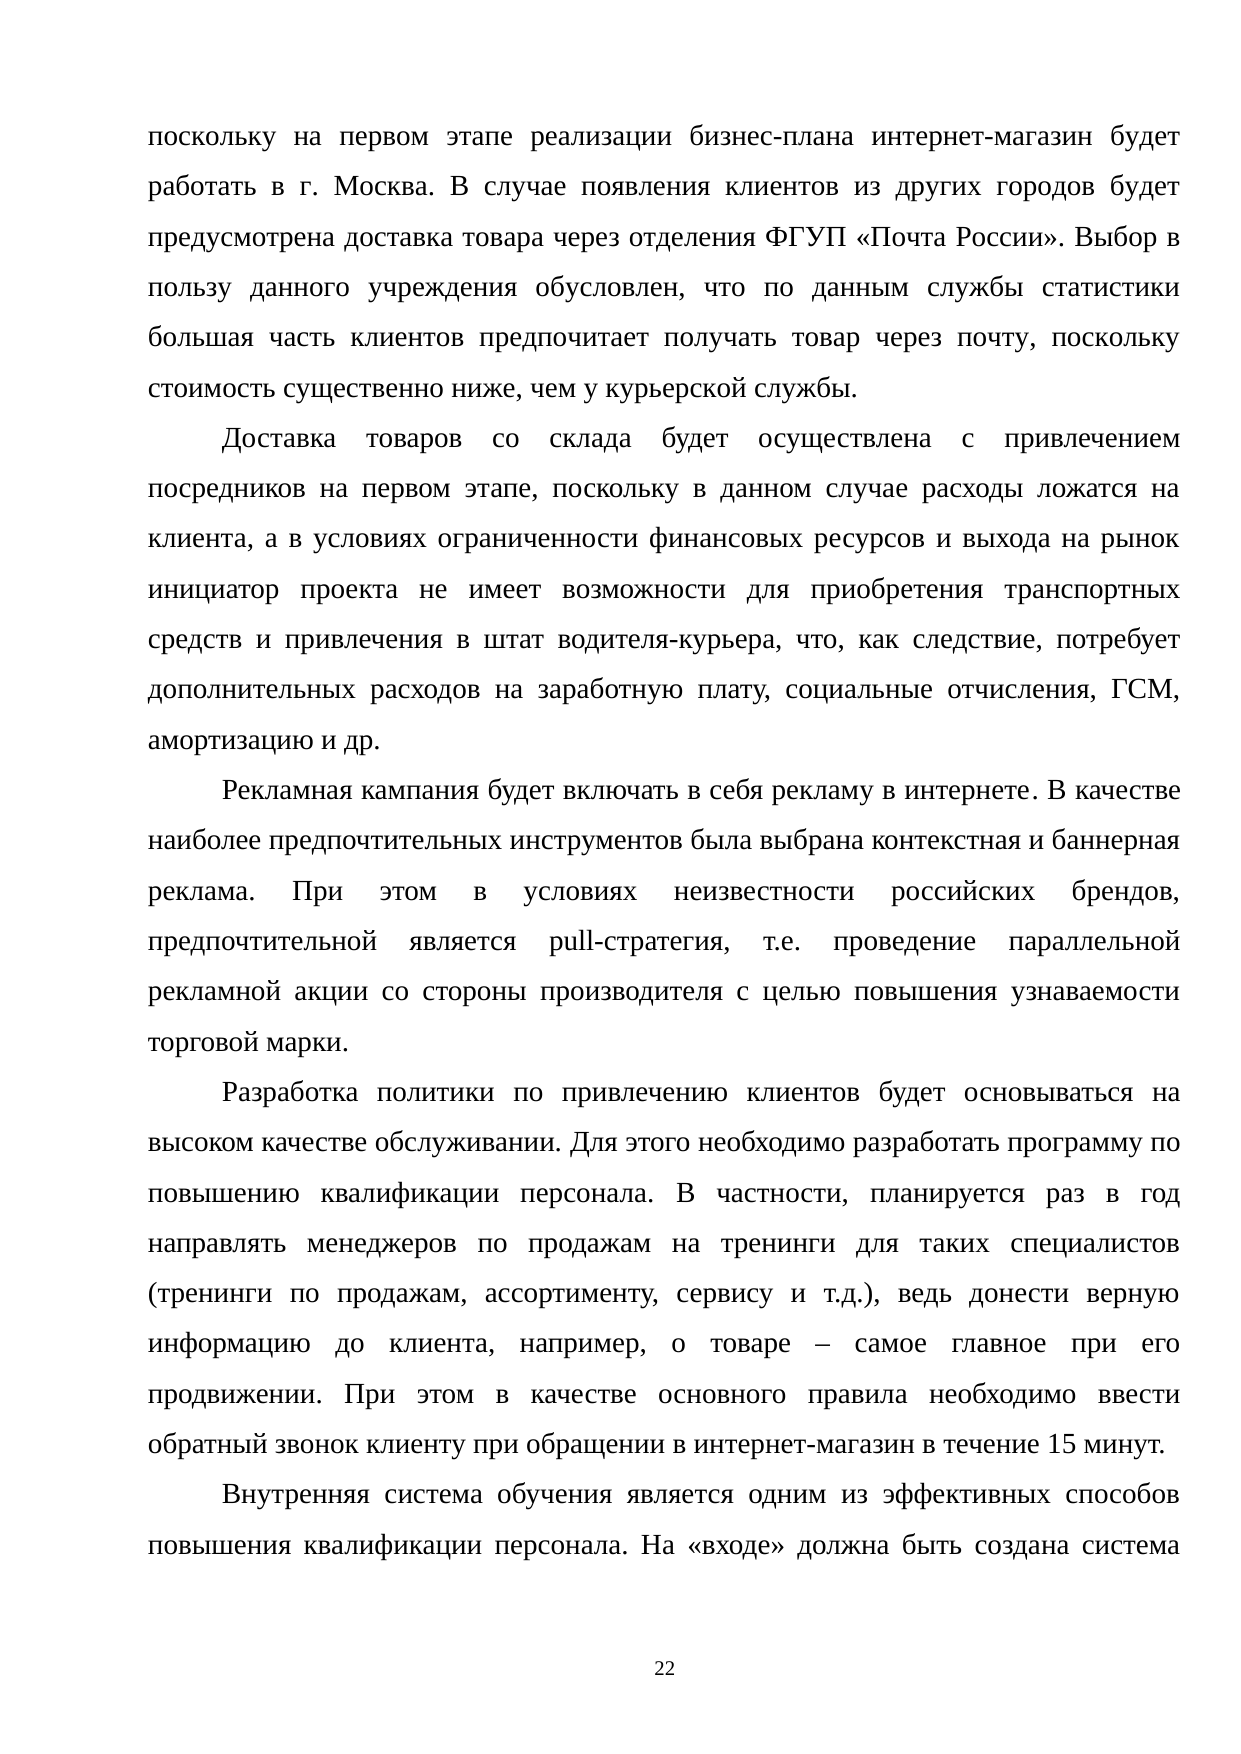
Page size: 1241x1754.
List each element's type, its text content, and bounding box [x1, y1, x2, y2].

text Доставка товаров со склада будет осуществлена с привлечением посредников на первом этапе, поскольку в данном случае расходы ложатся на клиента, а в условиях ограниченности финансовых ресурсов и выхода на рынок инициатор проекта не имеет возможности для приобретения транспортных средств и привлечения в штат водителя-курьера, что, как следствие, потребует дополнительных расходов на заработную плату, социальные отчисления, ГСМ, амортизацию и др. [148, 420, 1181, 755]
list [148, 118, 1181, 403]
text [148, 1477, 1181, 1560]
text Разработка политики по привлечению клиентов будет основываться на высоком качестве обслуживании. Для этого необходимо разработать программу по повышению квалификации персонала. В частности, планируется раз в год направлять менеджеров по продажам на тренинги для таких специалистов (тренинги по продажам, ассортименту, сервису и т.д.), ведь донести верную информацию до клиента, например, о товаре – самое главное при его продвижении. При этом в качестве основного правила необходимо ввести обратный звонок клиенту при обращении в интернет-магазин в течение 15 минут. [148, 1074, 1181, 1460]
text Рекламная кампания будет включать в себя рекламу в интернете. В качестве наиболее предпочтительных инструментов была выбрана контекстная и баннерная реклама. При этом в условиях неизвестности российских брендов, предпочтительной является pull-стратегия, т.е. проведение параллельной рекламной акции со стороны производителя с целью повышения узнаваемости торговой марки. [148, 772, 1181, 1057]
